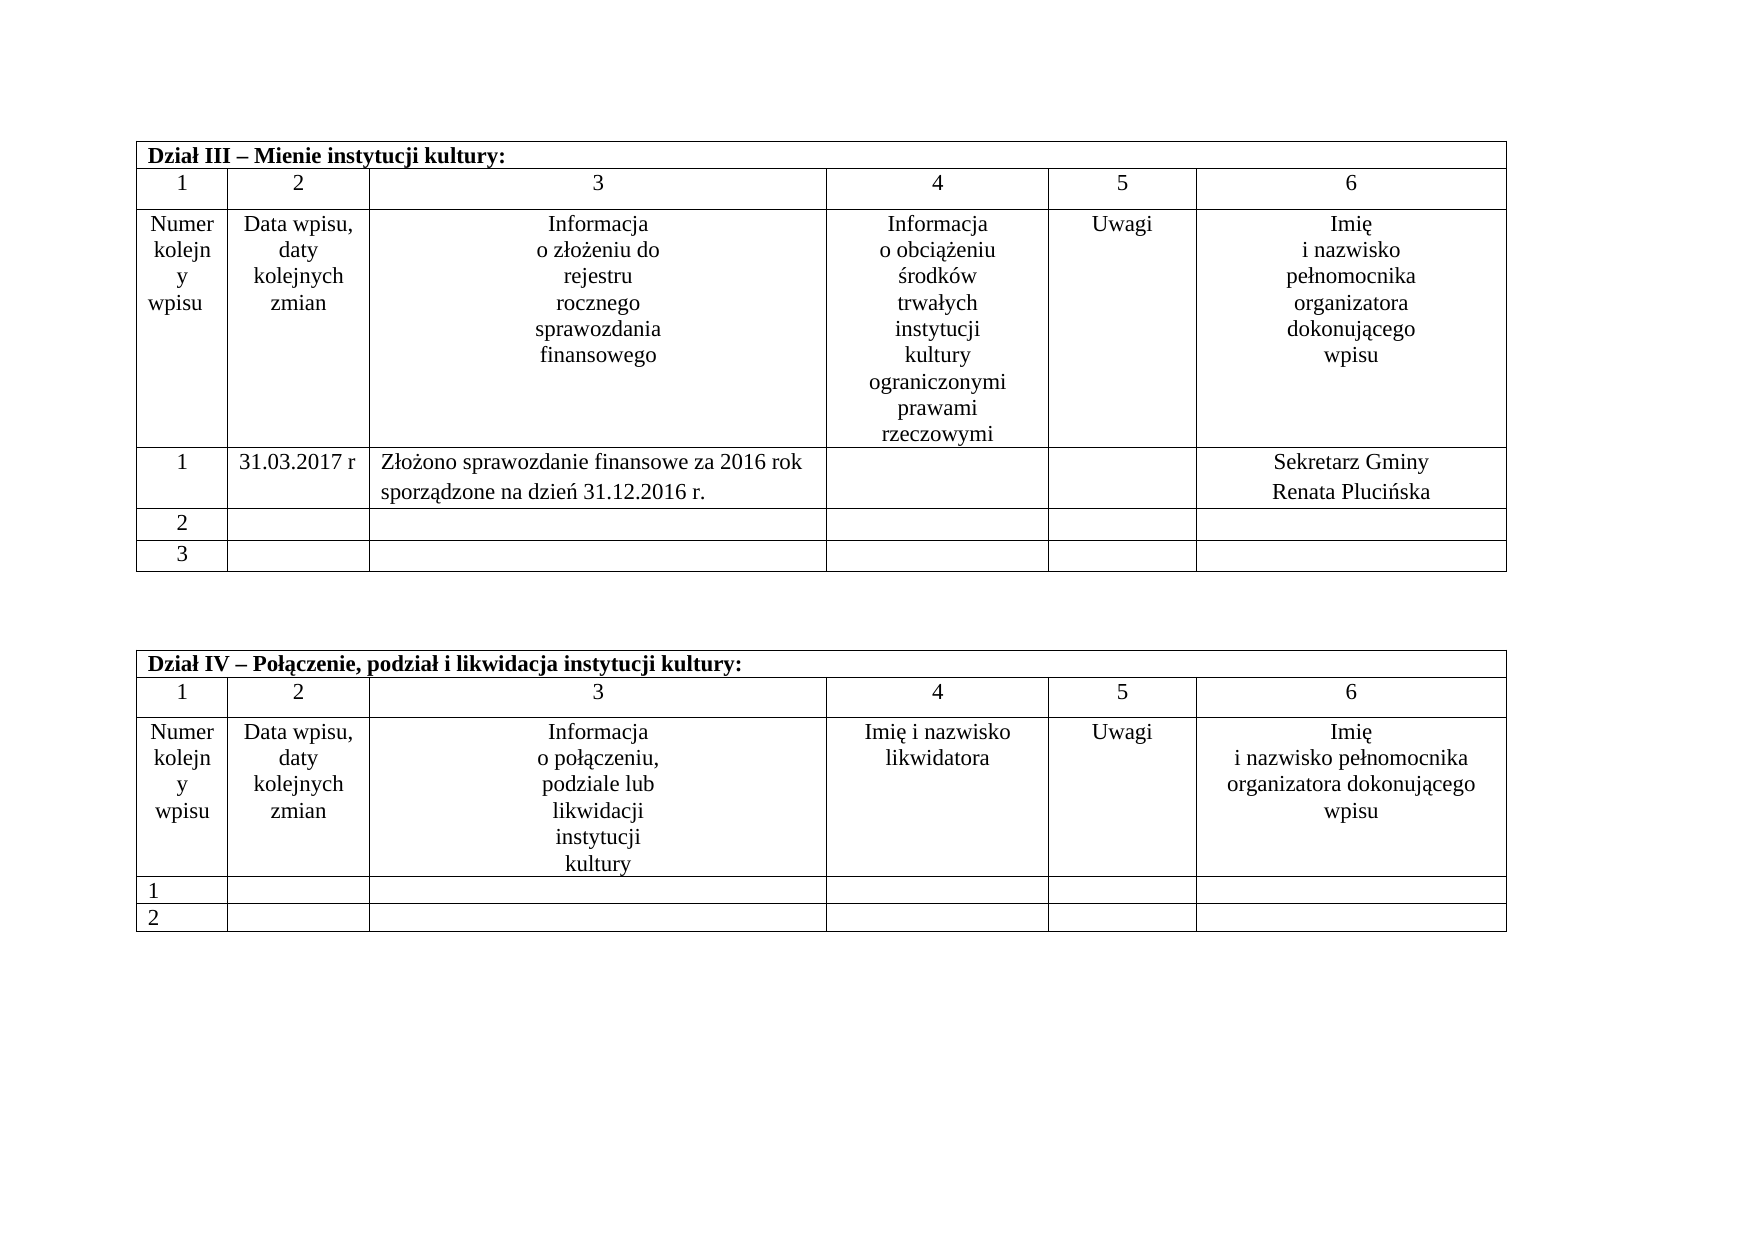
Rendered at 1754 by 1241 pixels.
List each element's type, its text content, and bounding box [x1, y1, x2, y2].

table_cell [370, 541, 826, 571]
table_cell Informacja o połączeniu, podziale lub likwidacji instytucji kultury [370, 718, 826, 876]
table_cell Imię i nazwisko likwidatora [827, 718, 1048, 876]
table_cell 3 [370, 169, 826, 208]
table_cell [1197, 877, 1506, 903]
table_cell Imię i nazwisko pełnomocnika organizatora dokonującego wpisu [1197, 210, 1506, 447]
table_cell Informacja o obciążeniu środków trwałych instytucji kultury ograniczonymi prawami rzeczowymi [827, 210, 1048, 447]
table_cell 1 [137, 169, 227, 208]
table_cell Informacja o złożeniu do rejestru rocznego sprawozdania finansowego [370, 210, 826, 447]
table_cell [228, 904, 369, 931]
table_cell [1197, 541, 1506, 571]
table_cell [1049, 904, 1196, 931]
table_cell [370, 904, 826, 931]
table_cell [827, 877, 1048, 903]
table_cell [228, 509, 369, 539]
table_cell 2 [137, 904, 227, 931]
table_cell [1049, 541, 1196, 571]
table_cell 1 [137, 877, 227, 903]
table_cell Uwagi [1049, 718, 1196, 876]
table_cell [1049, 448, 1196, 508]
table_cell [1049, 509, 1196, 539]
table_header Dział IV – Połączenie, podział i likwidacja instytucji kultury: [137, 651, 1506, 677]
table_cell [228, 877, 369, 903]
table_cell 2 [137, 509, 227, 539]
table_cell Numer kolejny wpisu [137, 210, 227, 447]
table_cell [1197, 509, 1506, 539]
table_cell Data wpisu, daty kolejnych zmian [228, 210, 369, 447]
table_cell 4 [827, 169, 1048, 208]
table_cell 1 [137, 448, 227, 508]
table_cell Złożono sprawozdanie finansowe za 2016 rok sporządzone na dzień 31.12.2016 r. [370, 448, 826, 508]
table_cell Sekretarz Gminy Renata Plucińska [1197, 448, 1506, 508]
table_cell 3 [370, 678, 826, 717]
table_cell 2 [228, 678, 369, 717]
table_cell Data wpisu, daty kolejnych zmian [228, 718, 369, 876]
table_cell 2 [228, 169, 369, 208]
table_header Dział III – Mienie instytucji kultury: [137, 142, 1506, 168]
table_cell 3 [137, 541, 227, 571]
table_cell 6 [1197, 169, 1506, 208]
table_cell 31.03.2017 r [228, 448, 369, 508]
table_cell [827, 541, 1048, 571]
table_cell 6 [1197, 678, 1506, 717]
table_cell 4 [827, 678, 1048, 717]
table_cell [827, 448, 1048, 508]
table_cell 1 [137, 678, 227, 717]
table_cell [370, 877, 826, 903]
table_cell [228, 541, 369, 571]
table_cell [370, 509, 826, 539]
table_cell Uwagi [1049, 210, 1196, 447]
table_cell Numer kolejny wpisu [137, 718, 227, 876]
table_cell 5 [1049, 169, 1196, 208]
table_cell 5 [1049, 678, 1196, 717]
table_cell Imię i nazwisko pełnomocnika organizatora dokonującego wpisu [1197, 718, 1506, 876]
table_cell [1197, 904, 1506, 931]
table_cell [1049, 877, 1196, 903]
table_cell [827, 509, 1048, 539]
table_cell [827, 904, 1048, 931]
